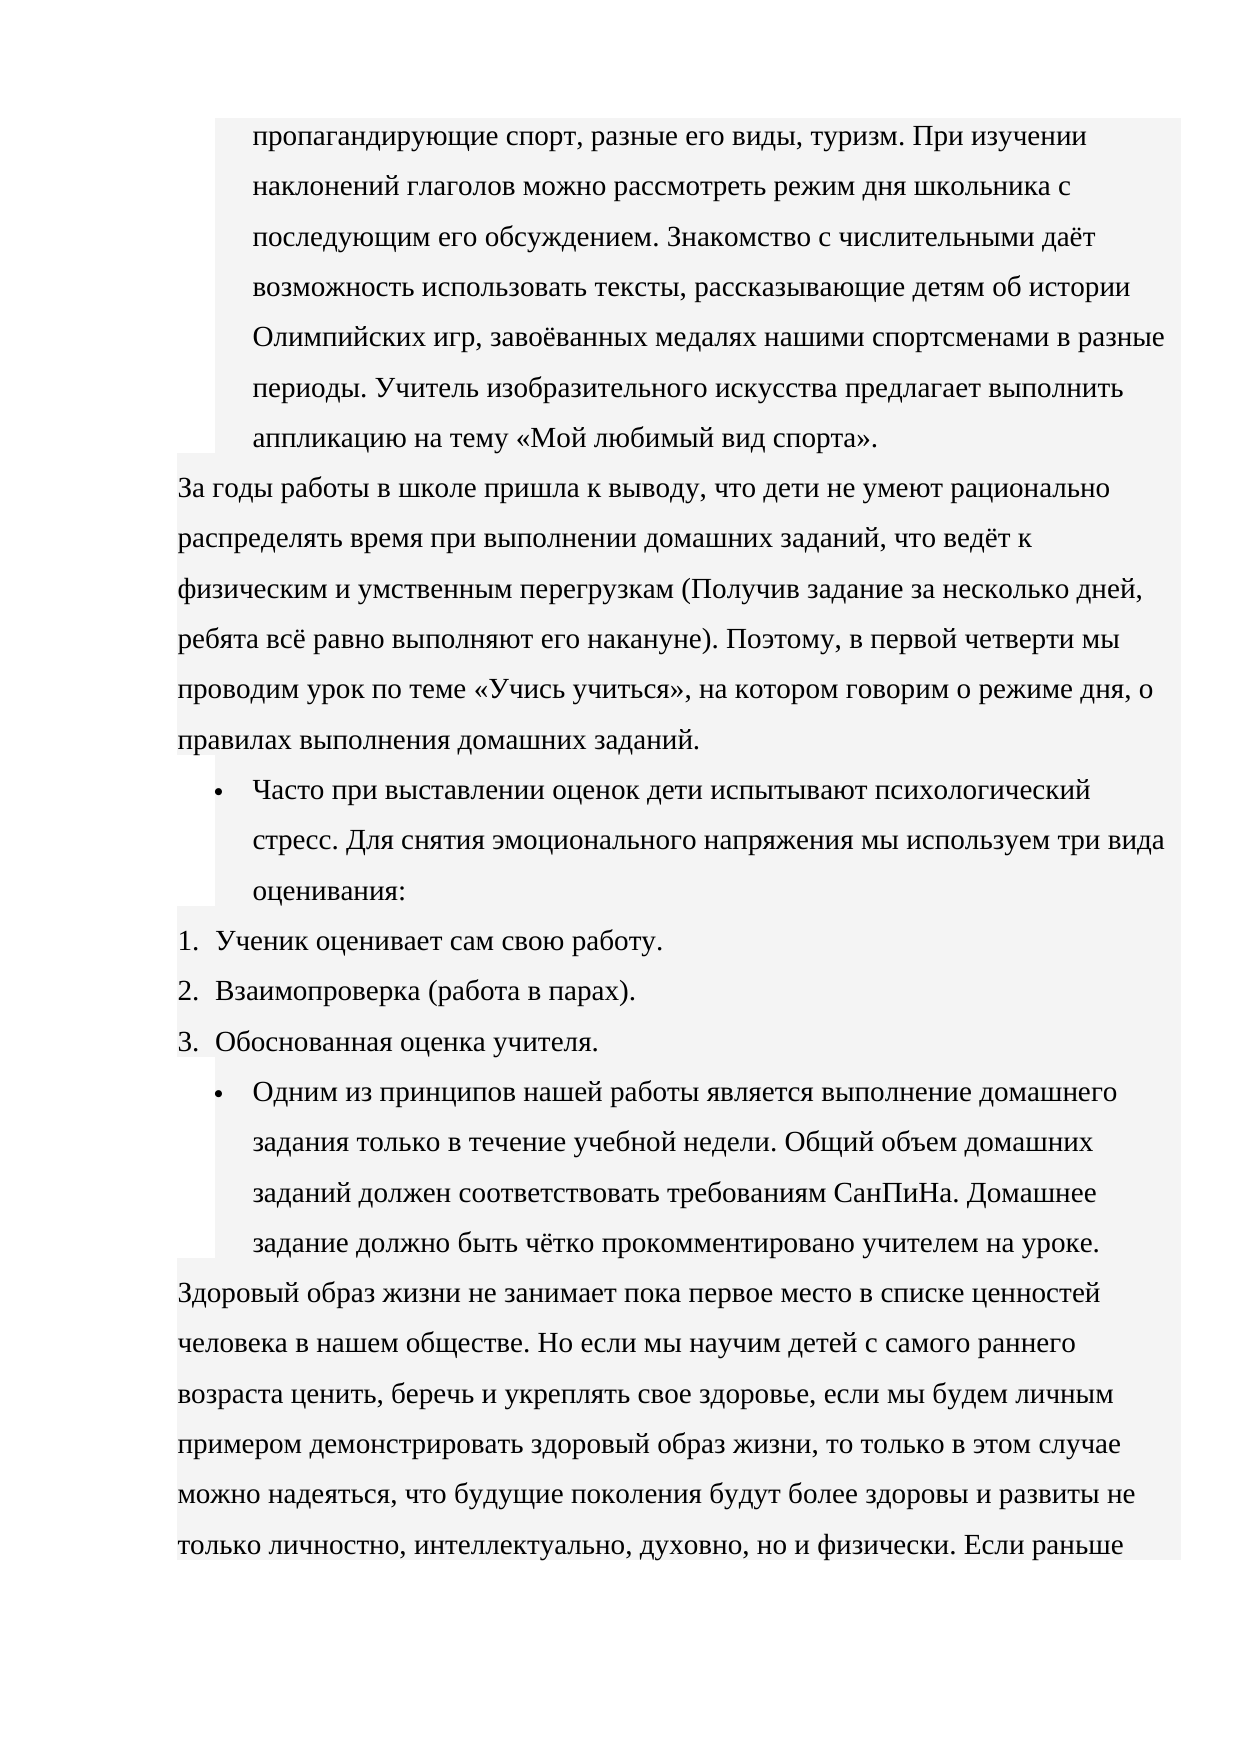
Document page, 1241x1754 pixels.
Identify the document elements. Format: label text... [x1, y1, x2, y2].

list Ученик оценивает сам свою работу. [177, 923, 1181, 957]
list Обоснованная оценка учителя. [177, 1024, 1181, 1057]
list Часто при выставлении оценок дети испытывают психологический стресс. Для снятия эмоционального напряжения мы используем три вида оценивания: [215, 772, 1181, 906]
list Одним из принципов нашей работы является выполнение домашнего задания только в течение учебной недели. Общий объем домашних заданий должен соответствовать требованиям СанПиНа. Домашнее задание должно быть чётко прокомментировано учителем на уроке. [215, 1074, 1181, 1258]
text За годы работы в школе пришла к выводу, что дети не умеют рационально распределять время при выполнении домашних заданий, что ведёт к физическим и умственным перегрузкам (Получив задание за несколько дней, ребята всё равно выполняют его накануне). Поэтому, в первой четверти мы проводим урок по теме «Учись учиться», на котором говорим о режиме дня, о правилах выполнения домашних заданий. [177, 470, 1181, 755]
list Взаимопроверка (работа в парах). [177, 973, 1181, 1007]
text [177, 1275, 1181, 1560]
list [215, 118, 1181, 453]
